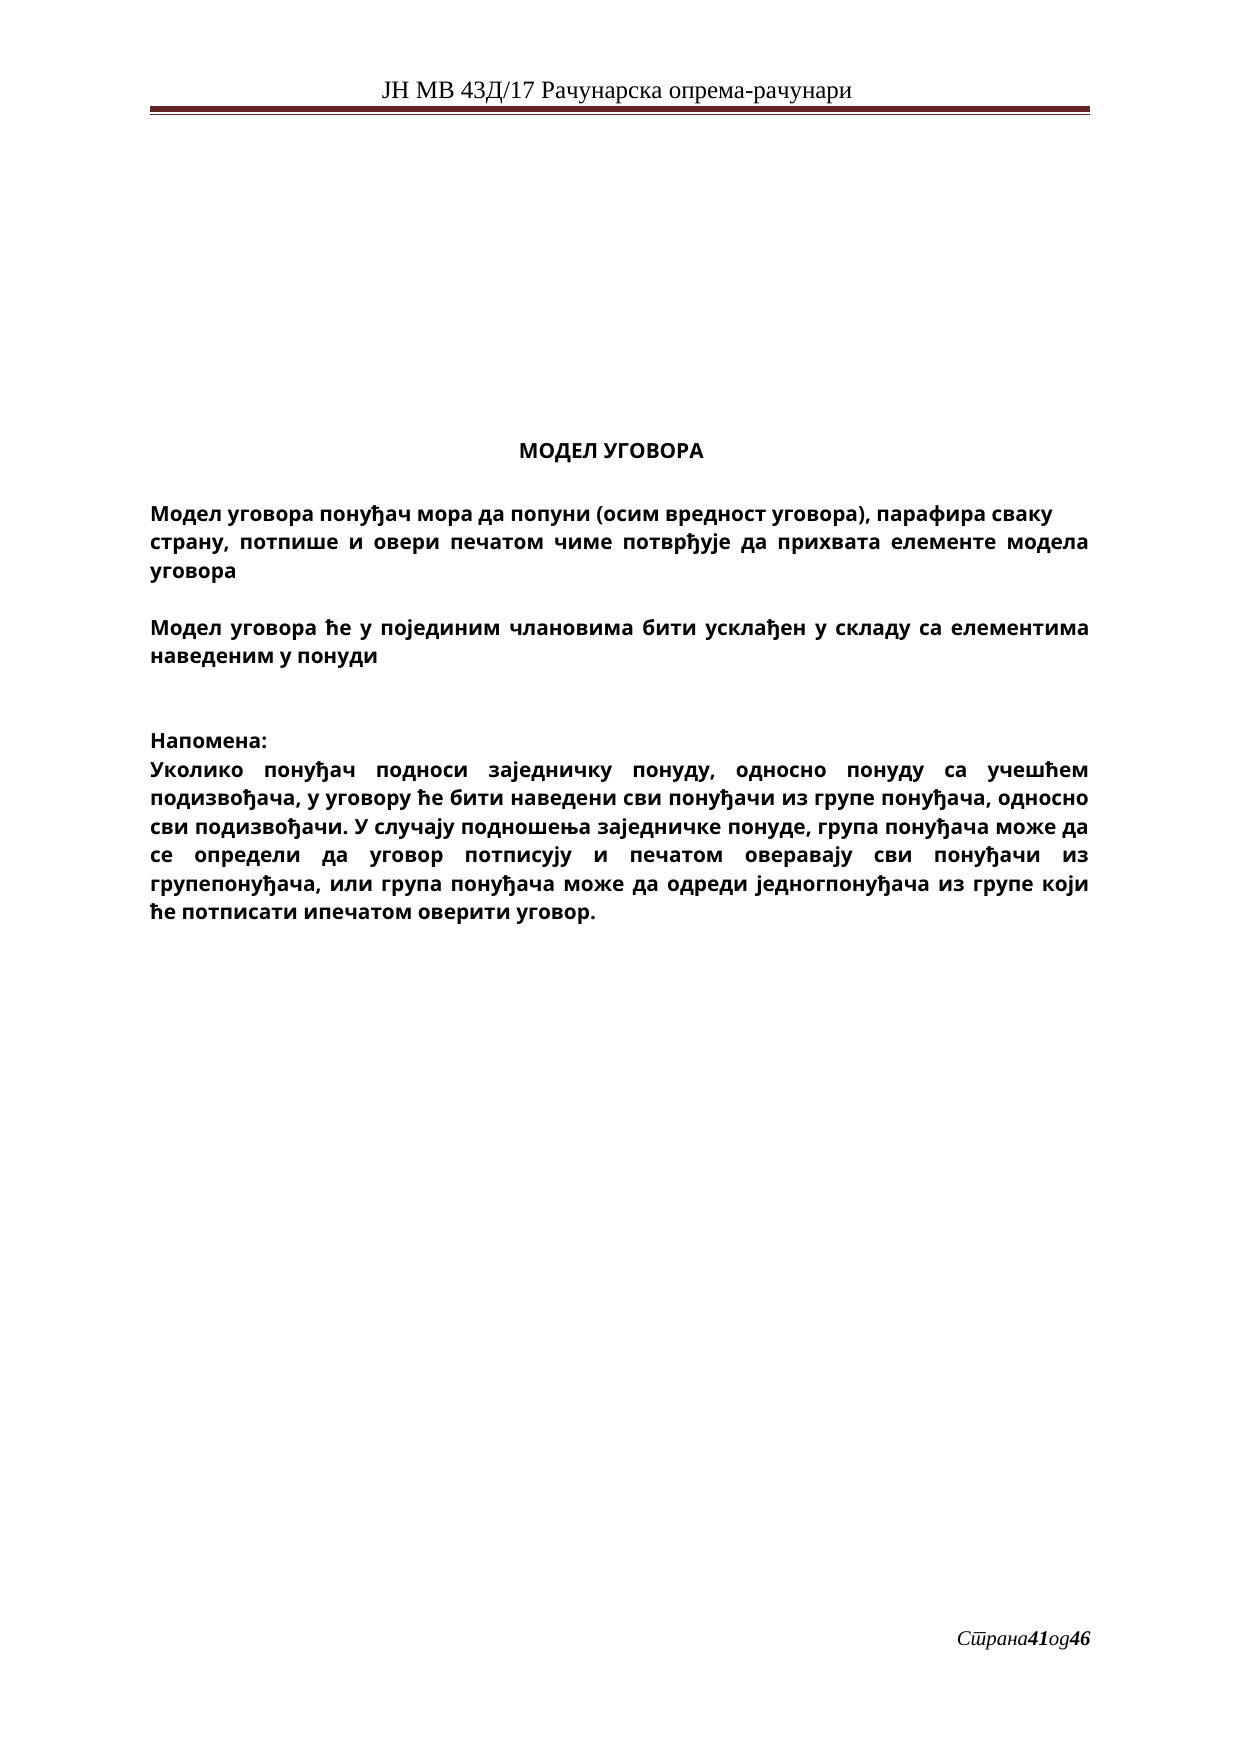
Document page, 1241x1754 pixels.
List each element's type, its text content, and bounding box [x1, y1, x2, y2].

text Напомена: [150, 727, 1090, 755]
text Модел уговора понуђач мора да попуни (осим вредност уговора), парафира сваку [150, 499, 1090, 527]
text Уколико понуђач подноси заједничку понуду, односно понуду са учешћем подизвођача, у уговору ће бити наведени сви понуђачи из групе понуђача, односно сви подизвођачи. У случају подношења заједничке понуде, група понуђача може да се определи да уговор потписују и печатом оверавају сви понуђачи из групепонуђача, или група понуђача може да одреди једногпонуђача из групе који ће потписати ипечатом оверити уговор. [150, 755, 1090, 926]
subtitle МОДЕЛ УГОВОРА [150, 436, 1090, 464]
text страну, потпише и овери печатом чиме потврђује да прихвата елементе модела уговора [150, 527, 1090, 584]
text Модел уговора ће у појединим члановима бити усклађен у складу са елементима наведеним у понуди [150, 613, 1090, 670]
